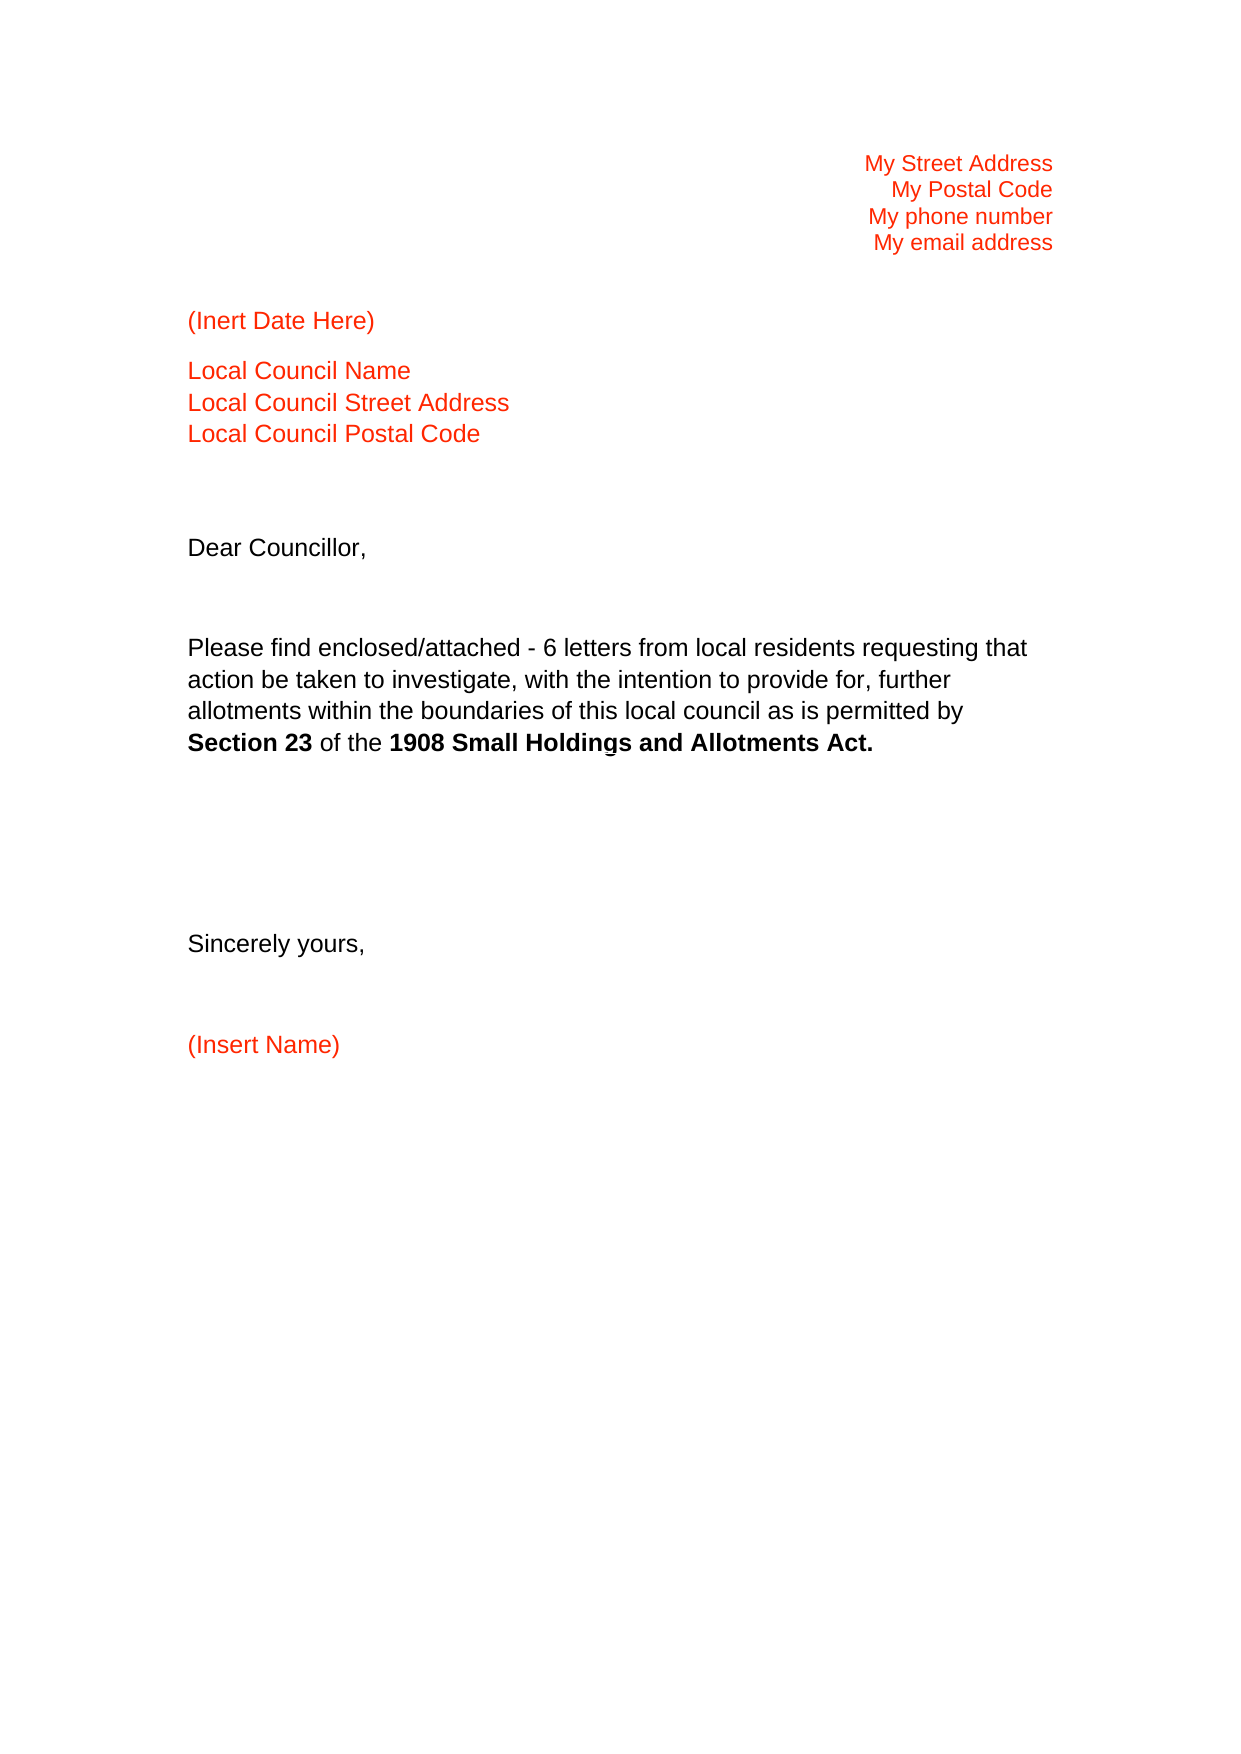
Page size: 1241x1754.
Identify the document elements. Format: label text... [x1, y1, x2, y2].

text My Postal Code [187, 176, 1053, 203]
text Sincerely yours, [187, 929, 1053, 958]
text Please find enclosed/attached - 6 letters from local residents requesting that action be taken to investigate, with the intention to provide for, further allotments within the boundaries of this local council as is permitted by Section 23 of the 1908 Small Holdings and Allotments Act. [187, 633, 1053, 757]
text (Inert Date Here) [187, 306, 1053, 334]
text My phone number [187, 203, 1053, 229]
text My Street Address [187, 150, 1053, 176]
text Local Council Street Address [187, 388, 1053, 416]
text My email address [187, 229, 1053, 255]
text Dear Councillor, [187, 533, 1053, 561]
text (Insert Name) [187, 1030, 1053, 1058]
text Local Council Name [187, 356, 1053, 385]
text Local Council Postal Code [187, 419, 1053, 448]
